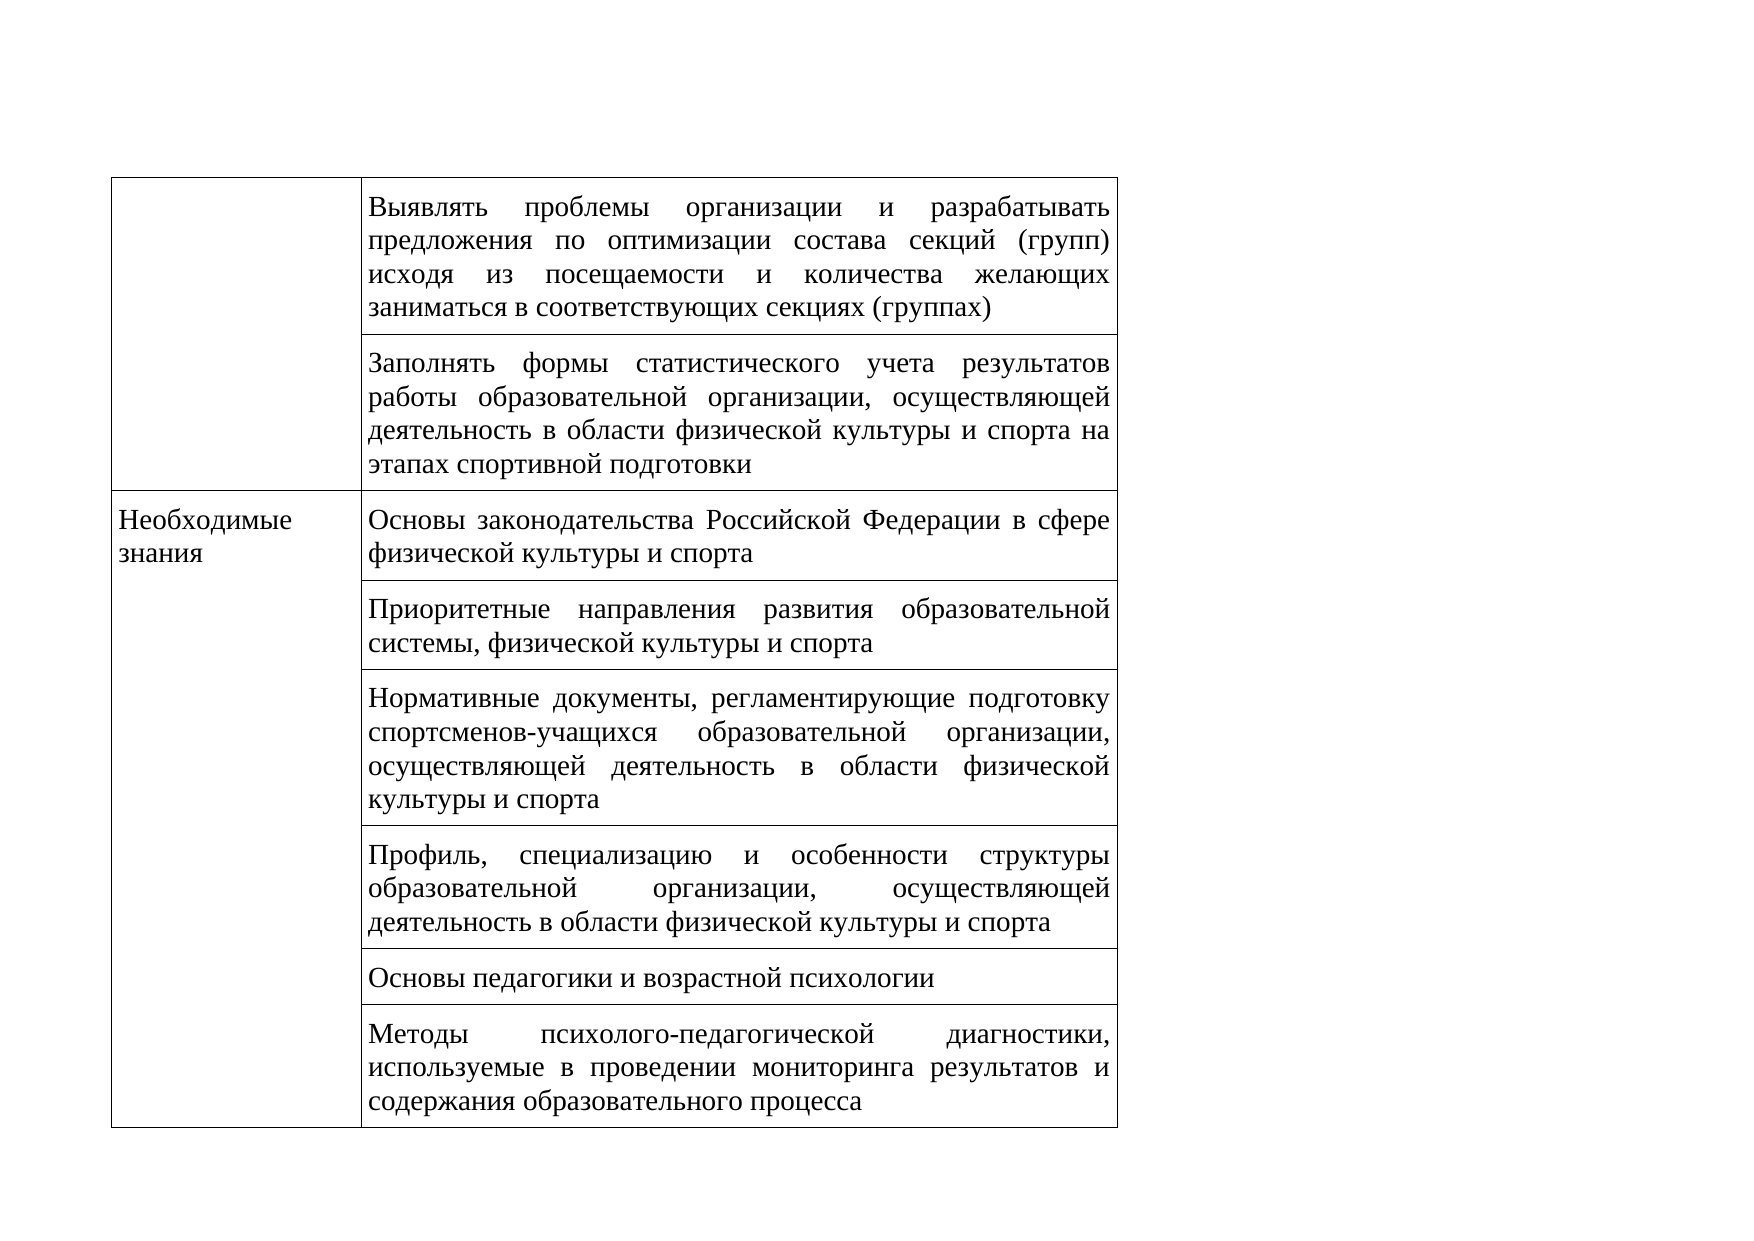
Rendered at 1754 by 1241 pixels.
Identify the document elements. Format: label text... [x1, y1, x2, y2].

table_cell Нормативные документы, регламентирующие подготовку спортсменов-учащихся образовательной организации, осуществляющей деятельность в области физической культуры и спорта [362, 670, 1117, 825]
table_cell Заполнять формы статистического учета результатов работы образовательной организации, осуществляющей деятельность в области физической культуры и спорта на этапах спортивной подготовки [362, 335, 1117, 490]
table_cell Профиль, специализацию и особенности структуры образовательной организации, осуществляющей деятельность в области физической культуры и спорта [362, 826, 1117, 948]
table_cell Приоритетные направления развития образовательной системы, физической культуры и спорта [362, 581, 1117, 669]
table_cell Методы психолого-педагогической диагностики, используемые в проведении мониторинга результатов и содержания образовательного процесса [362, 1005, 1117, 1127]
table_cell Основы законодательства Российской Федерации в сфере физической культуры и спорта [362, 491, 1117, 579]
table_cell Основы педагогики и возрастной психологии [362, 949, 1117, 1004]
table_cell Выявлять проблемы организации и разрабатывать предложения по оптимизации состава секций (групп) исходя из посещаемости и количества желающих заниматься в соответствующих секциях (группах) [362, 178, 1117, 334]
table_cell Необходимые знания [112, 491, 361, 1127]
